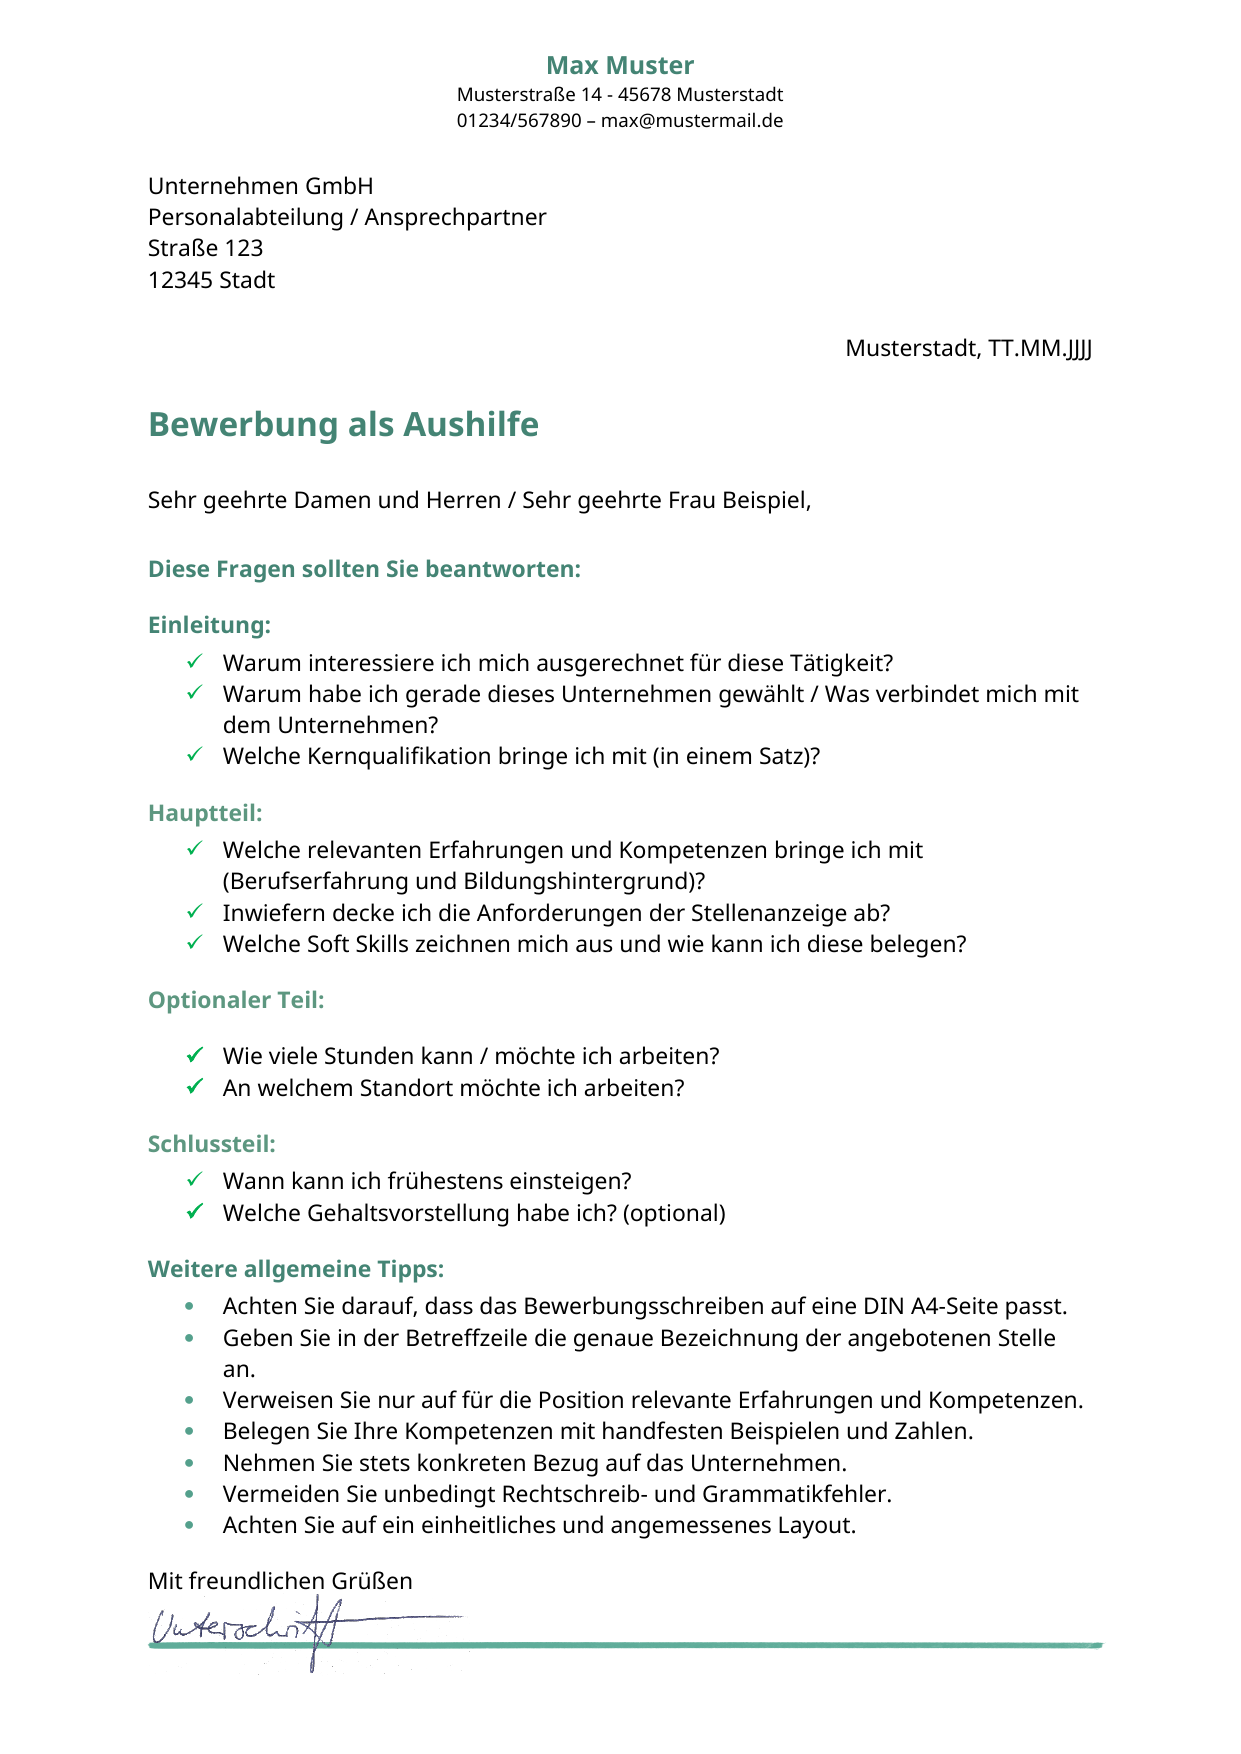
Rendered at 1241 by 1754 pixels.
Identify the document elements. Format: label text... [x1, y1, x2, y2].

list Warum habe ich gerade dieses Unternehmen gewählt / Was verbindet mich mit dem Unternehmen? [185, 678, 1092, 740]
text Hauptteil: [148, 797, 1092, 828]
text Schlussteil: [148, 1128, 1092, 1159]
list Welche relevanten Erfahrungen und Kompetenzen bringe ich mit (Berufserfahrung und Bildungshintergrund)? [185, 834, 1092, 897]
picture [138, 1592, 1114, 1676]
list Welche Kernqualifikation bringe ich mit (in einem Satz)? [185, 740, 1092, 772]
text Weitere allgemeine Tipps: [148, 1253, 1092, 1284]
list Nehmen Sie stets konkreten Bezug auf das Unternehmen. [185, 1447, 1092, 1478]
text Mit freundlichen Grüßen [148, 1565, 1092, 1597]
list Warum interessiere ich mich ausgerechnet für diese Tätigkeit? [185, 647, 1092, 678]
list Belegen Sie Ihre Kompetenzen mit handfesten Beispielen und Zahlen. [185, 1415, 1092, 1447]
list Welche Soft Skills zeichnen mich aus und wie kann ich diese belegen? [185, 928, 1092, 959]
list Achten Sie darauf, dass das Bewerbungsschreiben auf eine DIN A4-Seite passt. [185, 1290, 1092, 1322]
list An welchem Standort möchte ich arbeiten? [185, 1072, 1092, 1103]
text Einleitung: [148, 609, 1092, 640]
text Diese Fragen sollten Sie beantworten: [148, 553, 1092, 584]
list Achten Sie auf ein einheitliches und angemessenes Layout. [185, 1509, 1092, 1540]
list Vermeiden Sie unbedingt Rechtschreib- und Grammatikfehler. [185, 1478, 1092, 1509]
text Optionaler Teil: [148, 984, 1092, 1015]
text Musterstadt, TT.MM.JJJJ [148, 332, 1092, 364]
list Verweisen Sie nur auf für die Position relevante Erfahrungen und Kompetenzen. [185, 1384, 1092, 1415]
list Welche Gehaltsvorstellung habe ich? (optional) [185, 1197, 1092, 1228]
text Sehr geehrte Damen und Herren / Sehr geehrte Frau Beispiel, [148, 484, 1092, 515]
text Bewerbung als Aushilfe [148, 401, 1092, 447]
list Inwiefern decke ich die Anforderungen der Stellenanzeige ab? [185, 897, 1092, 928]
list Wann kann ich frühestens einsteigen? [185, 1165, 1092, 1197]
list Wie viele Stunden kann / möchte ich arbeiten? [185, 1040, 1092, 1072]
list Geben Sie in der Betreffzeile die genaue Bezeichnung der angebotenen Stelle an. [185, 1322, 1092, 1384]
text Unternehmen GmbH Personalabteilung / Ansprechpartner Straße 123 12345 Stadt [148, 170, 1092, 295]
